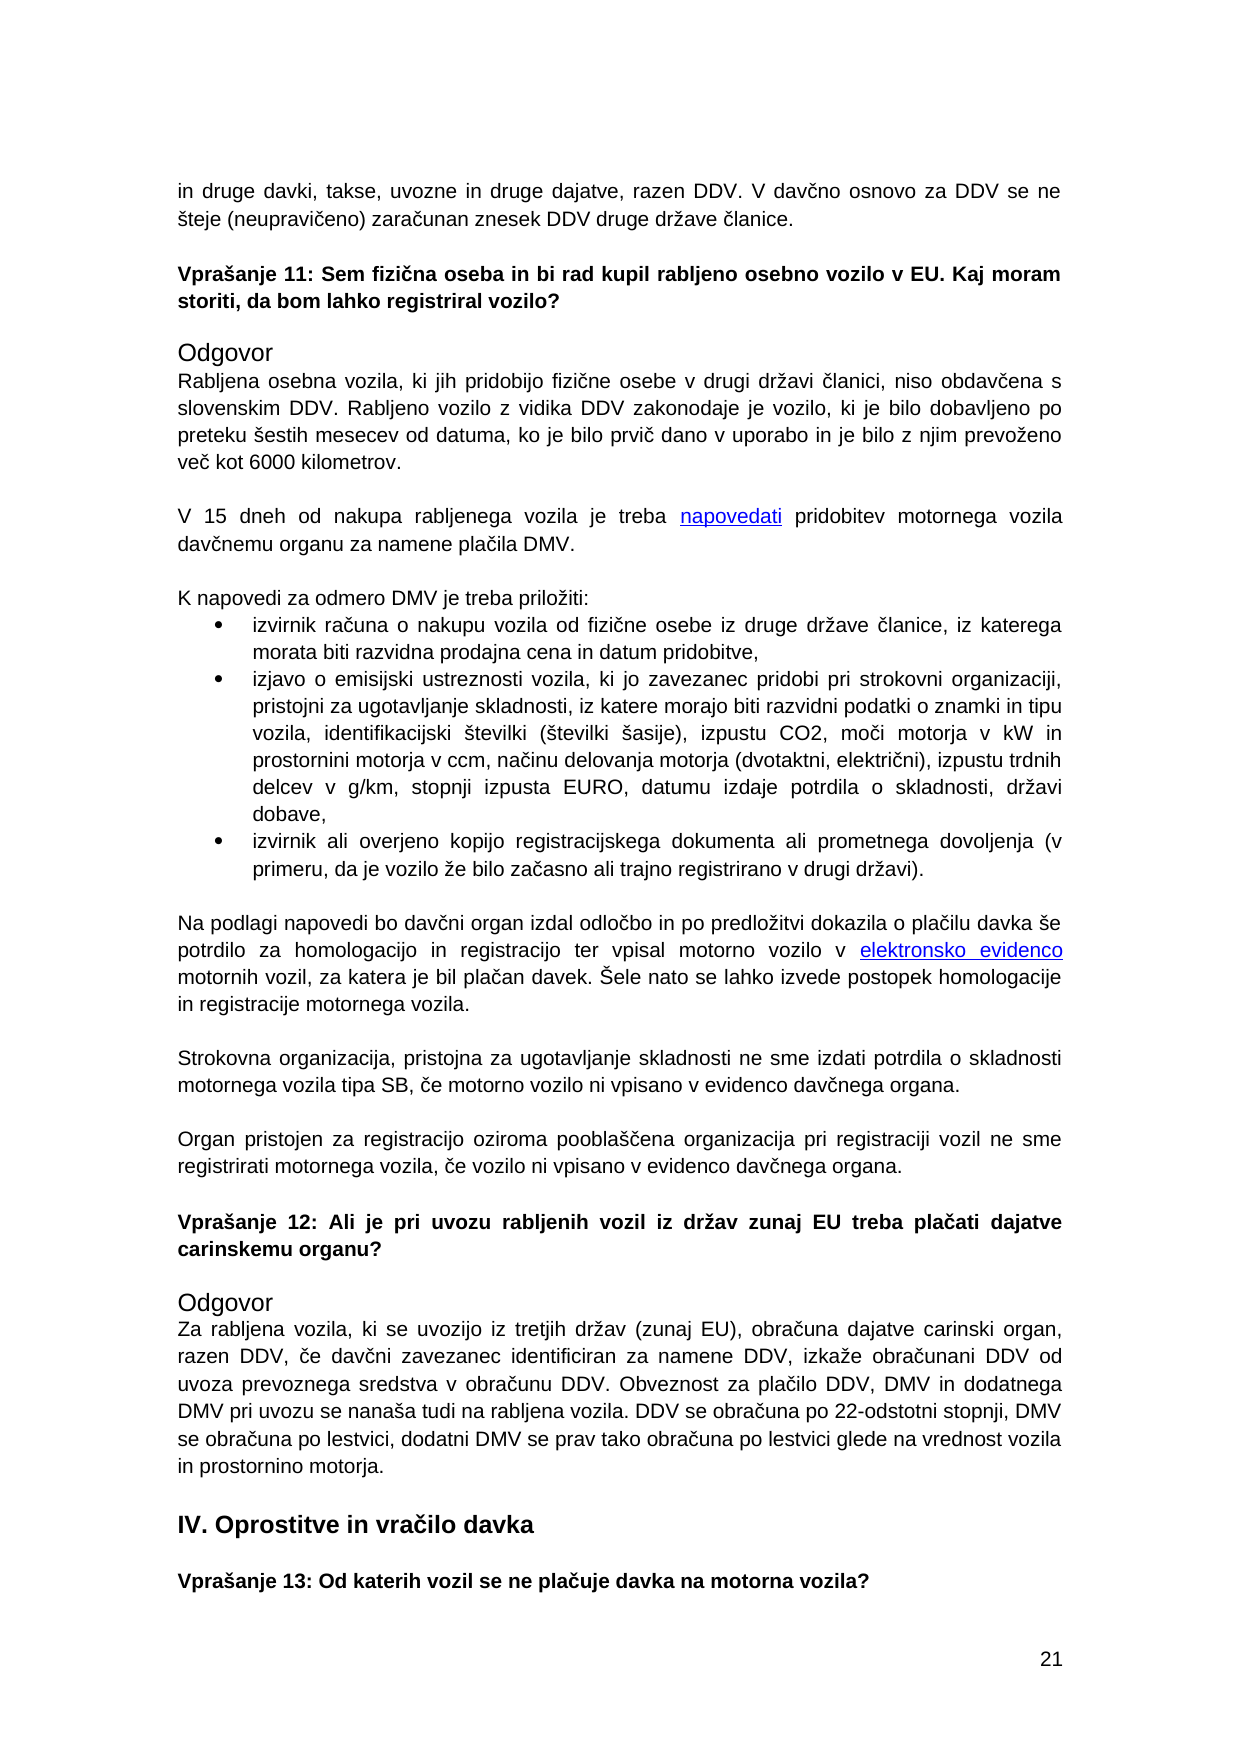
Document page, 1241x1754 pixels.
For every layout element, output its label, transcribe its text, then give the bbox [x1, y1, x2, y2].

text Odgovor [177, 340, 1063, 367]
text Za rabljena vozila, ki se uvozijo iz tretjih držav (zunaj EU), obračuna dajatve carinski organ, razen DDV, če davčni zavezanec identificiran za namene DDV, izkaže obračunani DDV od uvoza prevoznega sredstva v obračunu DDV. Obveznost za plačilo DDV, DMV in dodatnega DMV pri uvozu se nanaša tudi na rabljena vozila. DDV se obračuna po 22-odstotni stopnji, DMV se obračuna po lestvici, dodatni DMV se prav tako obračuna po lestvici glede na vrednost vozila in prostornino motorja. [177, 1316, 1063, 1478]
text Vprašanje 13: Od katerih vozil se ne plačuje davka na motorna vozila? [177, 1566, 1063, 1593]
text Odgovor [177, 1289, 1063, 1316]
text Na podlagi napovedi bo davčni organ izdal odločbo in po predložitvi dokazila o plačilu davka še potrdilo za homologacijo in registracijo ter vpisal motorno vozilo v elektronsko evidenco motornih vozil, za katera je bil plačan davek. Šele nato se lahko izvede postopek homologacije in registracije motornega vozila. [177, 908, 1063, 1017]
text IV. Oprostitve in vračilo davka [177, 1481, 1063, 1539]
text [177, 177, 1063, 231]
text Strokovna organizacija, pristojna za ugotavljanje skladnosti ne sme izdati potrdila o skladnosti motornega vozila tipa SB, če motorno vozilo ni vpisano v evidenco davčnega organa. [177, 1017, 1063, 1098]
text V 15 dneh od nakupa rabljenega vozila je treba napovedati pridobitev motornega vozila davčnemu organu za namene plačila DMV. [177, 502, 1063, 556]
text Vprašanje 11: Sem fizična oseba in bi rad kupil rabljeno osebno vozilo v EU. Kaj moram storiti, da bom lahko registriral vozilo? [177, 258, 1063, 313]
text K napovedi za odmero DMV je treba priložiti: [177, 556, 1063, 611]
text Rabljena osebna vozila, ki jih pridobijo fizične osebe v drugi državi članici, niso obdavčena s slovenskim DDV. Rabljeno vozilo z vidika DDV zakonodaje je vozilo, ki je bilo dobavljeno po preteku šestih mesecev od datuma, ko je bilo prvič dano v uporabo in je bilo z njim prevoženo več kot 6000 kilometrov. [177, 367, 1063, 475]
list izvirnik ali overjeno kopijo registracijskega dokumenta ali prometnega dovoljenja (v primeru, da je vozilo že bilo začasno ali trajno registrirano v drugi državi). [215, 827, 1063, 881]
list izjavo o emisijski ustreznosti vozila, ki jo zavezanec pridobi pri strokovni organizaciji, pristojni za ugotavljanje skladnosti, iz katere morajo biti razvidni podatki o znamki in tipu vozila, identifikacijski številki (številki šasije), izpustu CO2, moči motorja v kW in prostornini motorja v ccm, načinu delovanja motorja (dvotaktni, električni), izpustu trdnih delcev v g/km, stopnji izpusta EURO, datumu izdaje potrdila o skladnosti, državi dobave, [215, 665, 1063, 827]
text Organ pristojen za registracijo oziroma pooblaščena organizacija pri registraciji vozil ne sme registrirati motornega vozila, če vozilo ni vpisano v evidenco davčnega organa. [177, 1098, 1063, 1179]
text Vprašanje 12: Ali je pri uvozu rabljenih vozil iz držav zunaj EU treba plačati dajatve carinskemu organu? [177, 1206, 1063, 1261]
list izvirnik računa o nakupu vozila od fizične osebe iz druge države članice, iz katerega morata biti razvidna prodajna cena in datum pridobitve, [215, 611, 1063, 665]
